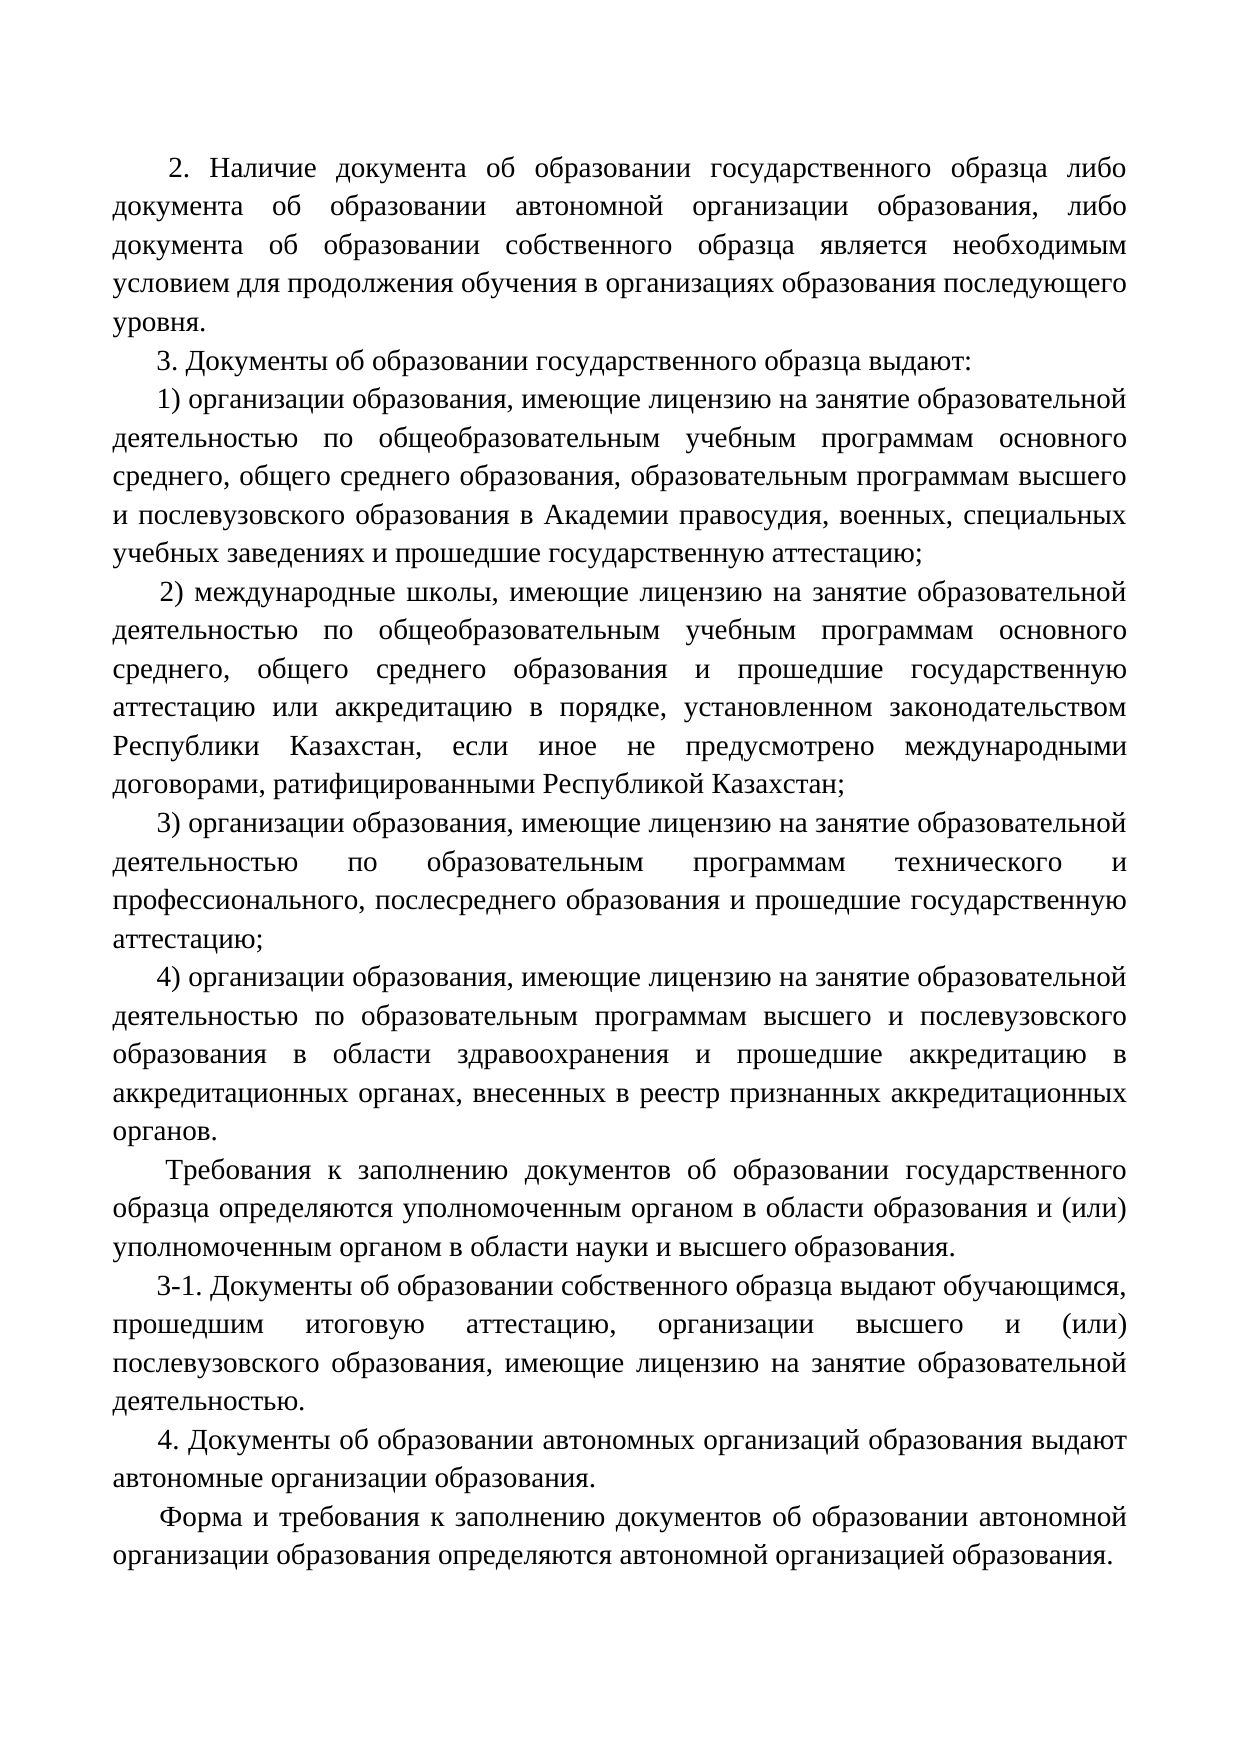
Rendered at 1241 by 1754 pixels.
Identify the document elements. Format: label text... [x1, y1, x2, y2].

text 3-1. Документы об образовании собственного образца выдают обучающимся, прошедшим итоговую аттестацию, организации высшего и (или) послевузовского образования, имеющие лицензию на занятие образовательной деятельностью. [112, 1268, 1128, 1417]
text 3) организации образования, имеющие лицензию на занятие образовательной деятельностью по образовательным программам технического и профессионального, послесреднего образования и прошедшие государственную аттестацию; [112, 805, 1128, 954]
text 3. Документы об образовании государственного образца выдают: [112, 343, 1128, 376]
text 4. Документы об образовании автономных организаций образования выдают автономные организации образования. [112, 1422, 1128, 1494]
text Форма и требования к заполнению документов об образовании автономной организации образования определяются автономной организацией образования. [112, 1499, 1128, 1571]
text Требования к заполнению документов об образовании государственного образца определяются уполномоченным органом в области образования и (или) уполномоченным органом в области науки и высшего образования. [112, 1152, 1128, 1263]
text 1) организации образования, имеющие лицензию на занятие образовательной деятельностью по общеобразовательным учебным программам основного среднего, общего среднего образования, образовательным программам высшего и послевузовского образования в Академии правосудия, военных, специальных учебных заведениях и прошедшие государственную аттестацию; [112, 381, 1128, 569]
text 2. Наличие документа об образовании государственного образца либо документа об образовании автономной организации образования, либо документа об образовании собственного образца является необходимым условием для продолжения обучения в организациях образования последующего уровня. [112, 150, 1128, 338]
text 4) организации образования, имеющие лицензию на занятие образовательной деятельностью по образовательным программам высшего и послевузовского образования в области здравоохранения и прошедшие аккредитацию в аккредитационных органах, внесенных в реестр признанных аккредитационных органов. [112, 959, 1128, 1147]
text 2) международные школы, имеющие лицензию на занятие образовательной деятельностью по общеобразовательным учебным программам основного среднего, общего среднего образования и прошедшие государственную аттестацию или аккредитацию в порядке, установленном законодательством Республики Казахстан, если иное не предусмотрено международными договорами, ратифицированными Республикой Казахстан; [112, 574, 1128, 800]
